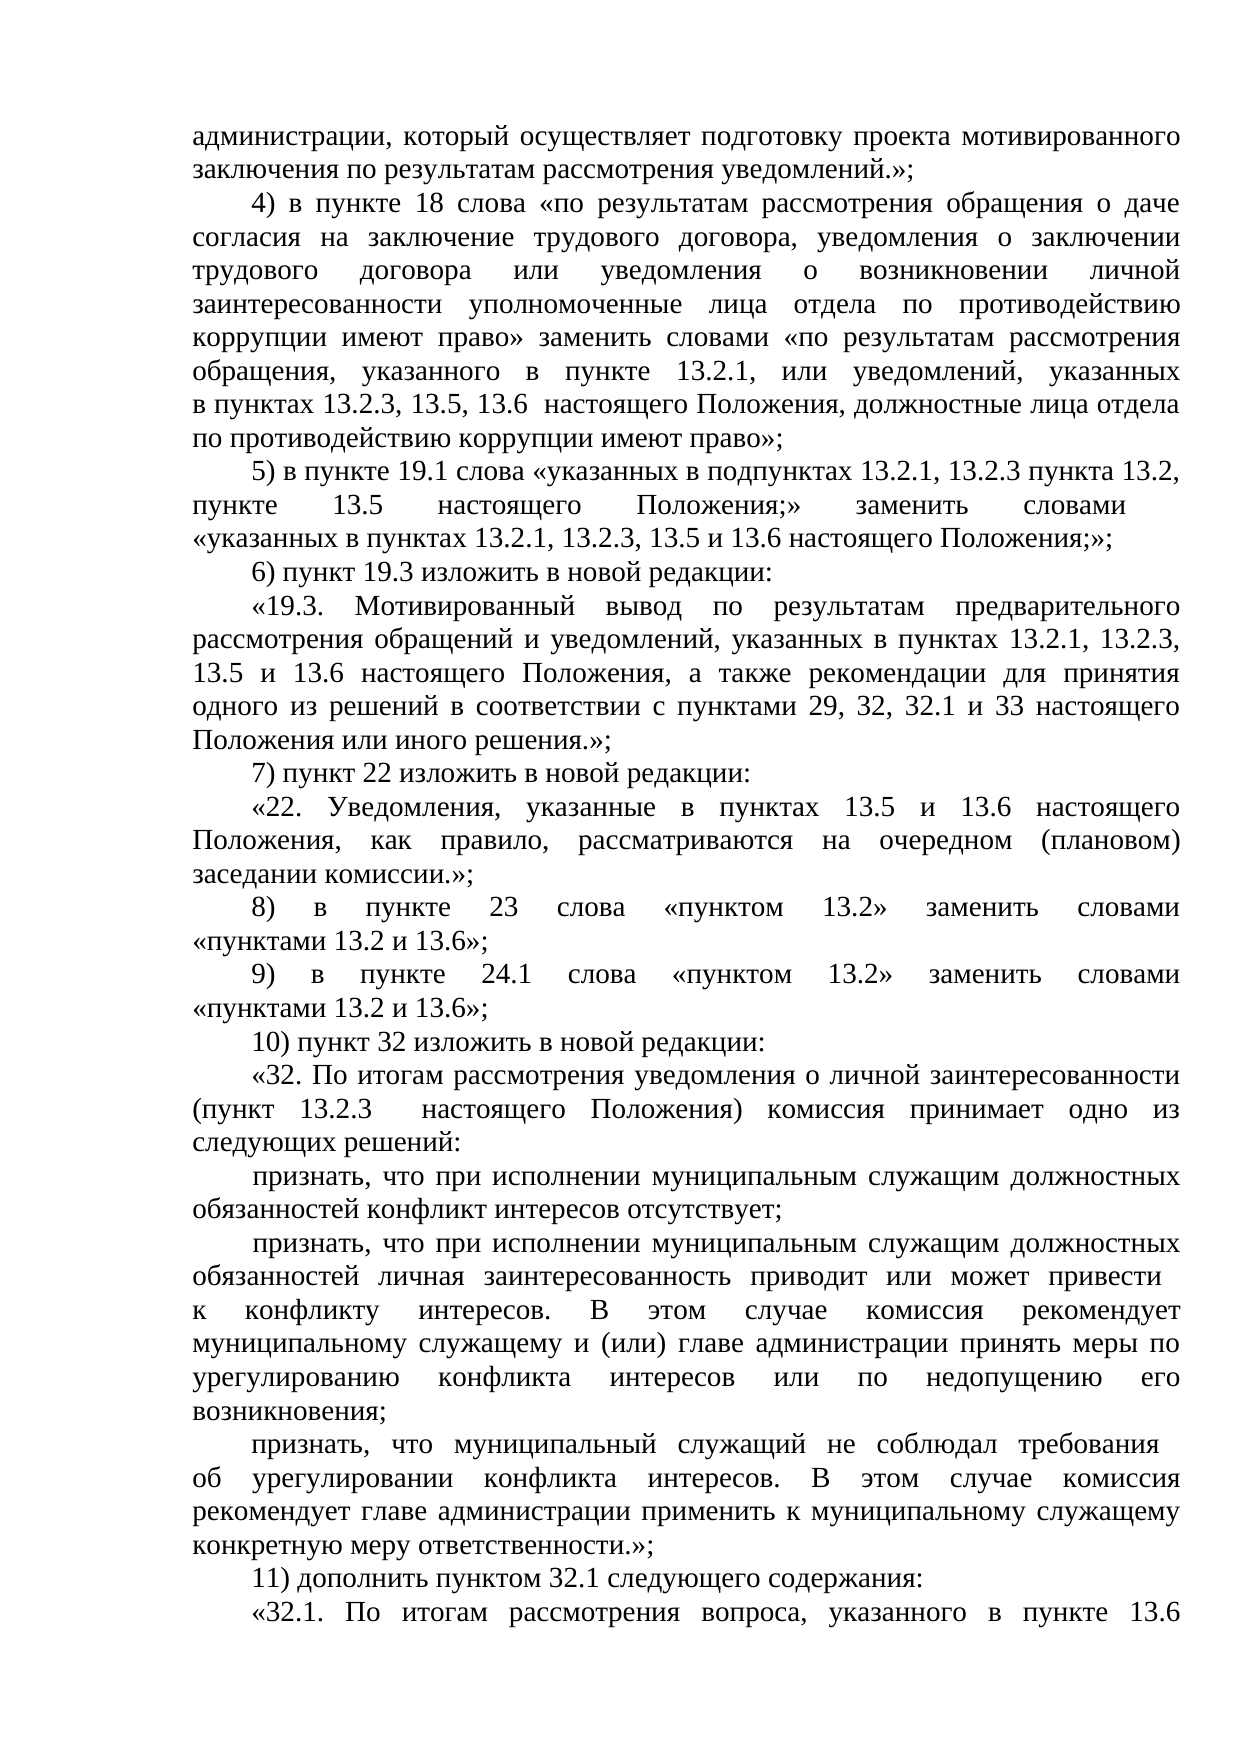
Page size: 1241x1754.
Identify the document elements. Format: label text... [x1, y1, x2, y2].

list 5) в пункте 19.1 слова «указанных в подпунктах 13.2.1, 13.2.3 пункта 13.2, пункте 13.5 настоящего Положения;» заменить словами «указанных в пунктах 13.2.1, 13.2.3, 13.5 и 13.6 настоящего Положения;»; [192, 453, 1181, 554]
list признать, что муниципальный служащий не соблюдал требования об урегулировании конфликта интересов. В этом случае комиссия рекомендует главе администрации применить к муниципальному служащему конкретную меру ответственности.»; [192, 1426, 1181, 1560]
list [192, 118, 1181, 185]
list признать, что при исполнении муниципальным служащим должностных обязанностей конфликт интересов отсутствует; [192, 1158, 1181, 1225]
list 4) в пункте 18 слова «по результатам рассмотрения обращения о даче согласия на заключение трудового договора, уведомления о заключении трудового договора или уведомления о возникновении личной заинтересованности уполномоченные лица отдела по противодействию коррупции имеют право» заменить словами «по результатам рассмотрения обращения, указанного в пункте 13.2.1, или уведомлений, указанных в пунктах 13.2.3, 13.5, 13.6 настоящего Положения, должностные лица отдела по противодействию коррупции имеют право»; [192, 185, 1181, 453]
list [192, 1594, 1181, 1627]
list 8) в пункте 23 слова «пунктом 13.2» заменить словами «пунктами 13.2 и 13.6»; [192, 889, 1181, 957]
list 7) пункт 22 изложить в новой редакции: [192, 755, 1181, 789]
list 10) пункт 32 изложить в новой редакции: [192, 1024, 1181, 1057]
list «32. По итогам рассмотрения уведомления о личной заинтересованности (пункт 13.2.3 настоящего Положения) комиссия принимает одно из следующих решений: [192, 1057, 1181, 1158]
list 9) в пункте 24.1 слова «пунктом 13.2» заменить словами «пунктами 13.2 и 13.6»; [192, 957, 1181, 1024]
list «19.3. Мотивированный вывод по результатам предварительного рассмотрения обращений и уведомлений, указанных в пунктах 13.2.1, 13.2.3, 13.5 и 13.6 настоящего Положения, а также рекомендации для принятия одного из решений в соответствии с пунктами 29, 32, 32.1 и 33 настоящего Положения или иного решения.»; [192, 588, 1181, 755]
list «22. Уведомления, указанные в пунктах 13.5 и 13.6 настоящего Положения, как правило, рассматриваются на очередном (плановом) заседании комиссии.»; [192, 789, 1181, 889]
list признать, что при исполнении муниципальным служащим должностных обязанностей личная заинтересованность приводит или может привести к конфликту интересов. В этом случае комиссия рекомендует муниципальному служащему и (или) главе администрации принять меры по урегулированию конфликта интересов или по недопущению его возникновения; [192, 1225, 1181, 1426]
list 6) пункт 19.3 изложить в новой редакции: [192, 554, 1181, 588]
list 11) дополнить пунктом 32.1 следующего содержания: [192, 1560, 1181, 1594]
